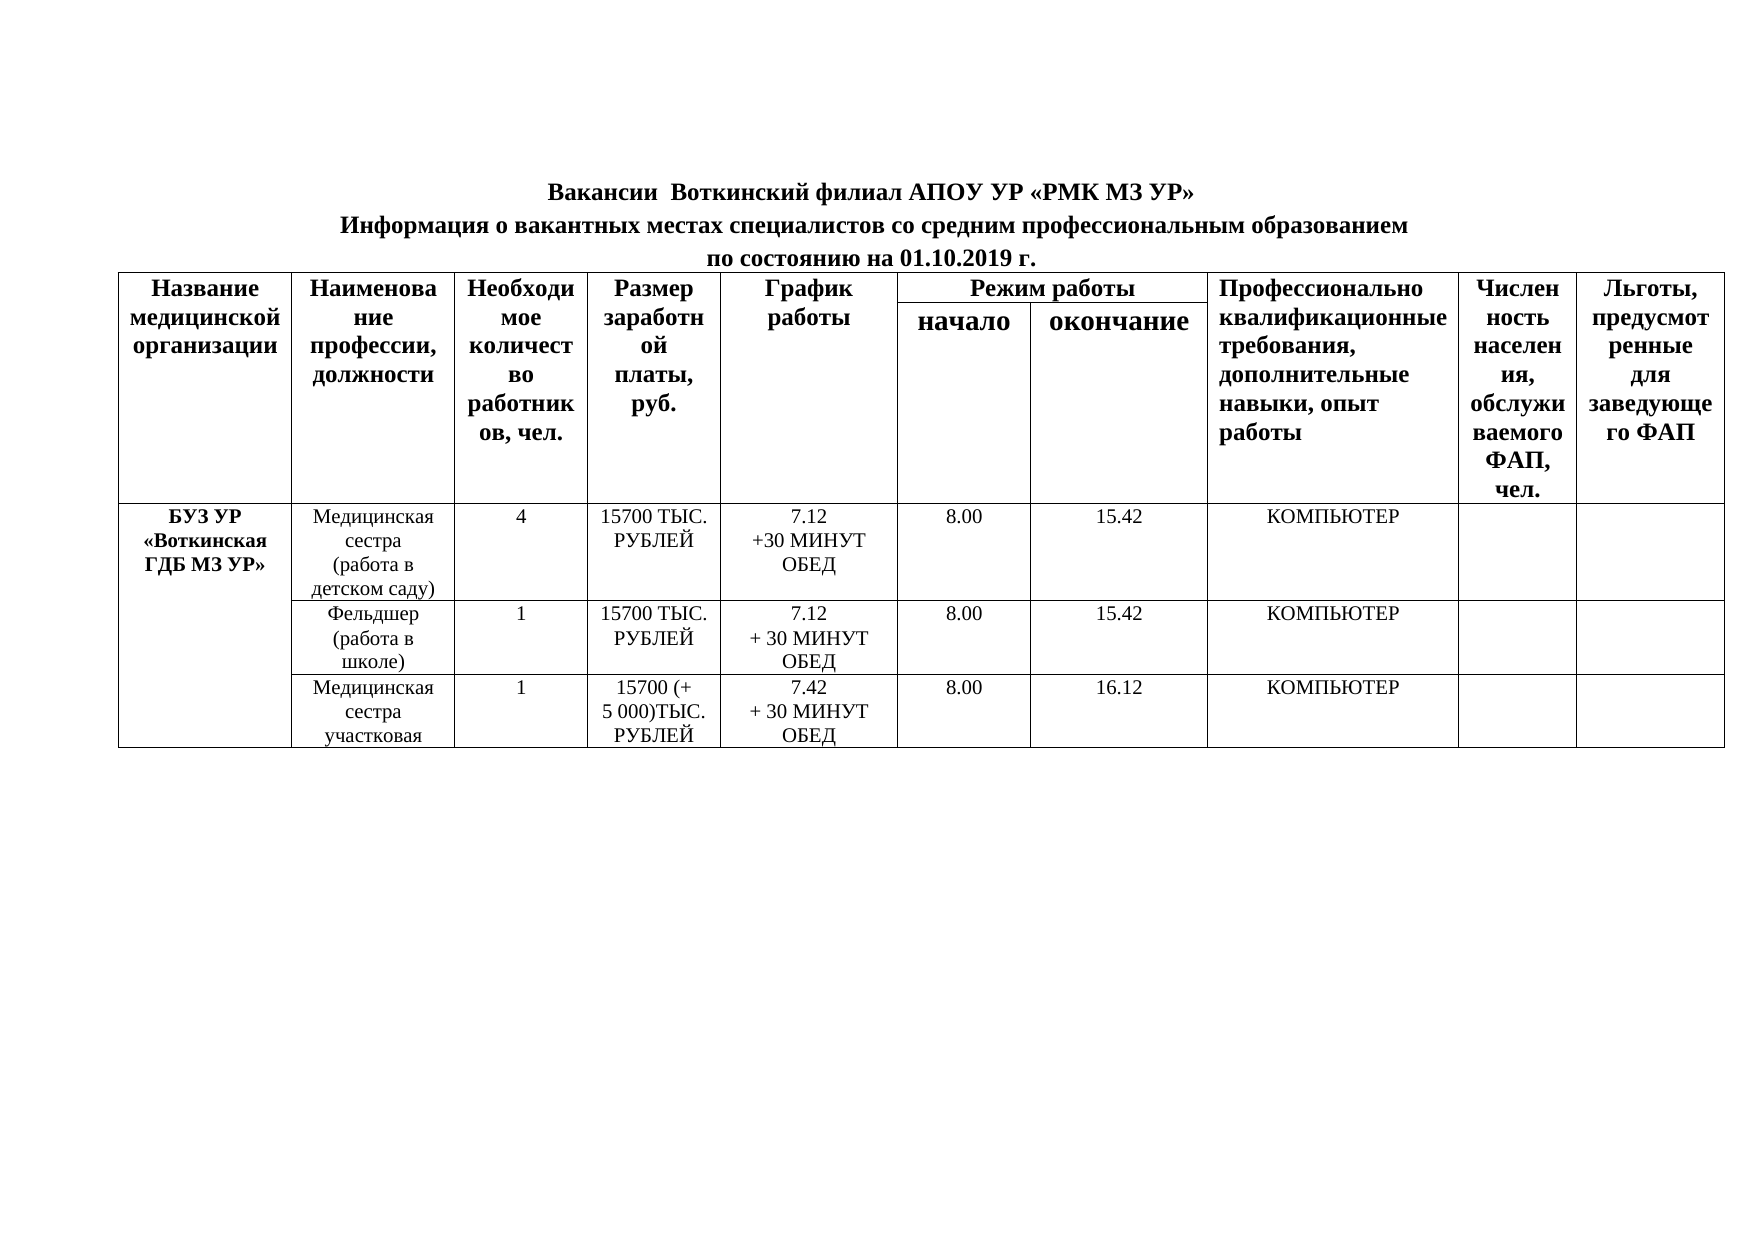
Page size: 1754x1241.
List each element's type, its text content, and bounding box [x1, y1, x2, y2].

table_header Название медицинской организации [119, 273, 291, 503]
table_cell 8.00 [898, 601, 1030, 673]
table_cell 15700 ТЫС. РУБЛЕЙ [588, 504, 720, 600]
table_cell [1577, 504, 1724, 600]
table_cell 15700 ТЫС. РУБЛЕЙ [588, 601, 720, 673]
table_header Численность населения, обслуживаемого ФАП, чел. [1459, 273, 1576, 503]
table_cell КОМПЬЮТЕР [1208, 601, 1458, 673]
table_header Льготы, предусмотренные для заведующего ФАП [1577, 273, 1724, 503]
table_cell Медицинская сестра (работа в детском саду) [292, 504, 454, 600]
table_cell 15.42 [1031, 504, 1207, 600]
table_cell [1577, 601, 1724, 673]
table_cell Фельдшер (работа в школе) [292, 601, 454, 673]
table_cell 8.00 [898, 504, 1030, 600]
table_cell 1 [455, 601, 587, 673]
table_cell 7.42 + 30 МИНУТ ОБЕД [721, 675, 897, 747]
table_cell КОМПЬЮТЕР [1208, 675, 1458, 747]
text Вакансии Воткинский филиал АПОУ УР «РМК МЗ УР» [118, 177, 1624, 206]
table_cell [1459, 504, 1576, 600]
table_cell 15.42 [1031, 601, 1207, 673]
table_cell 1 [455, 675, 587, 747]
table_header График работы [721, 273, 897, 503]
table_header Необходимое количество работников, чел. [455, 273, 587, 503]
table_cell 7.12 + 30 МИНУТ ОБЕД [721, 601, 897, 673]
table_cell [1459, 601, 1576, 673]
table_cell 4 [455, 504, 587, 600]
table_cell [1459, 675, 1576, 747]
table_cell 16.12 [1031, 675, 1207, 747]
table_cell окончание [1031, 303, 1207, 503]
table_cell 8.00 [898, 675, 1030, 747]
table_header Режим работы [898, 273, 1207, 302]
text Информация о вакантных местах специалистов со средним профессиональным образованием [118, 210, 1624, 239]
table_header Наименование профессии, должности [292, 273, 454, 503]
table_cell 7.12 +30 МИНУТ ОБЕД [721, 504, 897, 600]
text по состоянию на 01.10.2019 г. [118, 243, 1624, 272]
table_cell КОМПЬЮТЕР [1208, 504, 1458, 600]
table_cell 15700 (+ 5 000)ТЫС. РУБЛЕЙ [588, 675, 720, 747]
table_cell начало [898, 303, 1030, 503]
table_header Профессионально квалификационные требования, дополнительные навыки, опыт работы [1208, 273, 1458, 503]
table_cell [1577, 675, 1724, 747]
table_cell Медицинская сестра участковая [292, 675, 454, 747]
table_cell БУЗ УР «Воткинская ГДБ МЗ УР» [119, 504, 291, 747]
table_header Размер заработной платы, руб. [588, 273, 720, 503]
